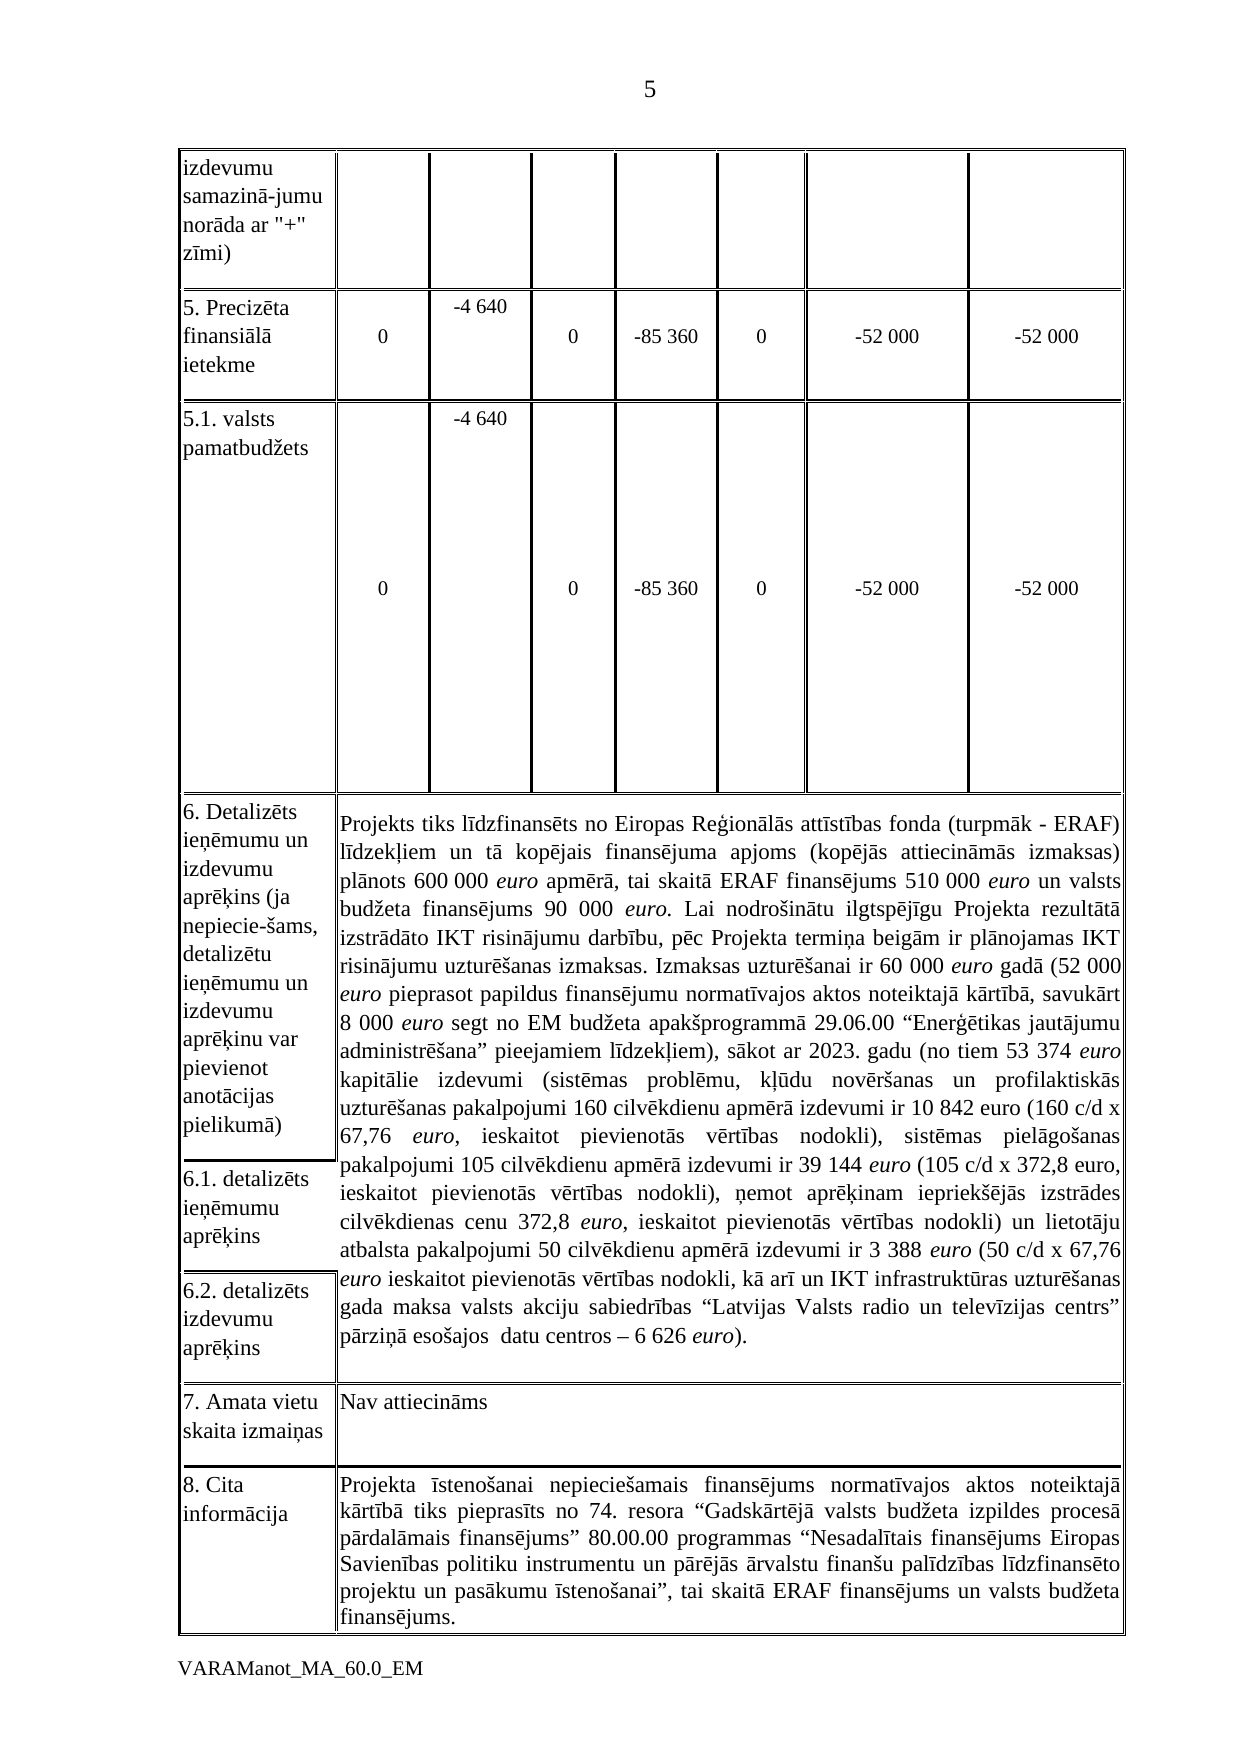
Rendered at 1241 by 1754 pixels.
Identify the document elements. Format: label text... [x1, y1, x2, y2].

table_cell 8. Cita informācija [181, 1465, 336, 1632]
table_cell Projekts tiks līdzfinansēts no Eiropas Reģionālās attīstības fonda (turpmāk - ERAF) līdzekļiem un tā kopējais finansējuma apjoms (kopējās attiecināmās izmaksas) plānots 600 000 euro apmērā, tai skaitā ERAF finansējums 510 000 euro un valsts budžeta finansējums 90 000 euro. Lai nodrošinātu ilgtspējīgu Projekta rezultātā izstrādāto IKT risinājumu darbību, pēc Projekta termiņa beigām ir plānojamas IKT risinājumu uzturēšanas izmaksas. Izmaksas uzturēšanai ir 60 000 euro gadā (52 000 euro pieprasot papildus finansējumu normatīvajos aktos noteiktajā kārtībā, savukārt 8 000 euro segt no EM budžeta apakšprogrammā 29.06.00 “Enerģētikas jautājumu administrēšana” pieejamiem līdzekļiem), sākot ar 2023. gadu (no tiem 53 374 euro kapitālie izdevumi (sistēmas problēmu, kļūdu novēršanas un profilaktiskās uzturēšanas pakalpojumi 160 cilvēkdienu apmērā izdevumi ir 10 842 euro (160 c/d x 67,76 euro, ieskaitot pievienotās vērtības nodokli), sistēmas pielāgošanas pakalpojumi 105 cilvēkdienu apmērā izdevumi ir 39 144 euro (105 c/d x 372,8 euro, ieskaitot pievienotās vērtības nodokli), ņemot aprēķinam iepriekšējās izstrādes cilvēkdienas cenu 372,8 euro, ieskaitot pievienotās vērtības nodokli) un lietotāju atbalsta pakalpojumi 50 cilvēkdienu apmērā izdevumi ir 3 388 euro (50 c/d x 67,76 euro ieskaitot pievienotās vērtības nodokli, kā arī un IKT infrastruktūras uzturēšanas gada maksa valsts akciju sabiedrības “Latvijas Valsts radio un televīzijas centrs” pārziņā esošajos datu centros – 6 626 euro). [336, 792, 1124, 1382]
table_cell 0 [719, 403, 804, 792]
table_cell 6.2. detalizēts izdevumu aprēķins [181, 1270, 335, 1382]
table_cell 6. Detalizēts ieņēmumu un izdevumu aprēķins (ja nepiecie-šams, detalizētu ieņēmumu un izdevumu aprēķinu var pievienot anotācijas pielikumā) [180, 792, 336, 1159]
table_cell 0 [533, 403, 614, 792]
table_cell -4 640 [431, 291, 530, 399]
table_cell 6.1. detalizēts ieņēmumu aprēķins [181, 1159, 336, 1270]
table_cell Nav attiecināms [336, 1382, 1124, 1465]
table_cell 0 [338, 403, 428, 792]
table_cell 0 [429, 151, 531, 288]
table_cell 5. Precizēta finansiālā ietekme [180, 288, 336, 399]
table_cell 0 [338, 291, 428, 399]
table_cell -85 360 [617, 291, 716, 399]
table_cell 0 [719, 291, 804, 399]
table_cell +8 000 [806, 151, 968, 288]
table_cell 0 [533, 291, 614, 399]
table_cell 5.1. valsts pamatbudžets [181, 399, 335, 792]
table_cell +8 000 [968, 151, 1123, 288]
table_cell -52 000 [970, 399, 1123, 792]
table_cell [336, 1465, 1123, 1632]
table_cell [181, 151, 336, 288]
table_cell 0 [531, 149, 615, 288]
table_cell 0 [717, 149, 806, 288]
table_cell -52 000 [968, 288, 1124, 399]
table_cell -85 360 [617, 403, 716, 792]
table_cell -52 000 [808, 403, 967, 792]
table_cell -52 000 [808, 291, 967, 399]
table_cell 7. Amata vietu skaita izmaiņas [180, 1382, 336, 1465]
table_cell -4 640 [431, 403, 530, 792]
table_cell 0 [615, 149, 717, 288]
table_cell 0 [336, 151, 429, 288]
